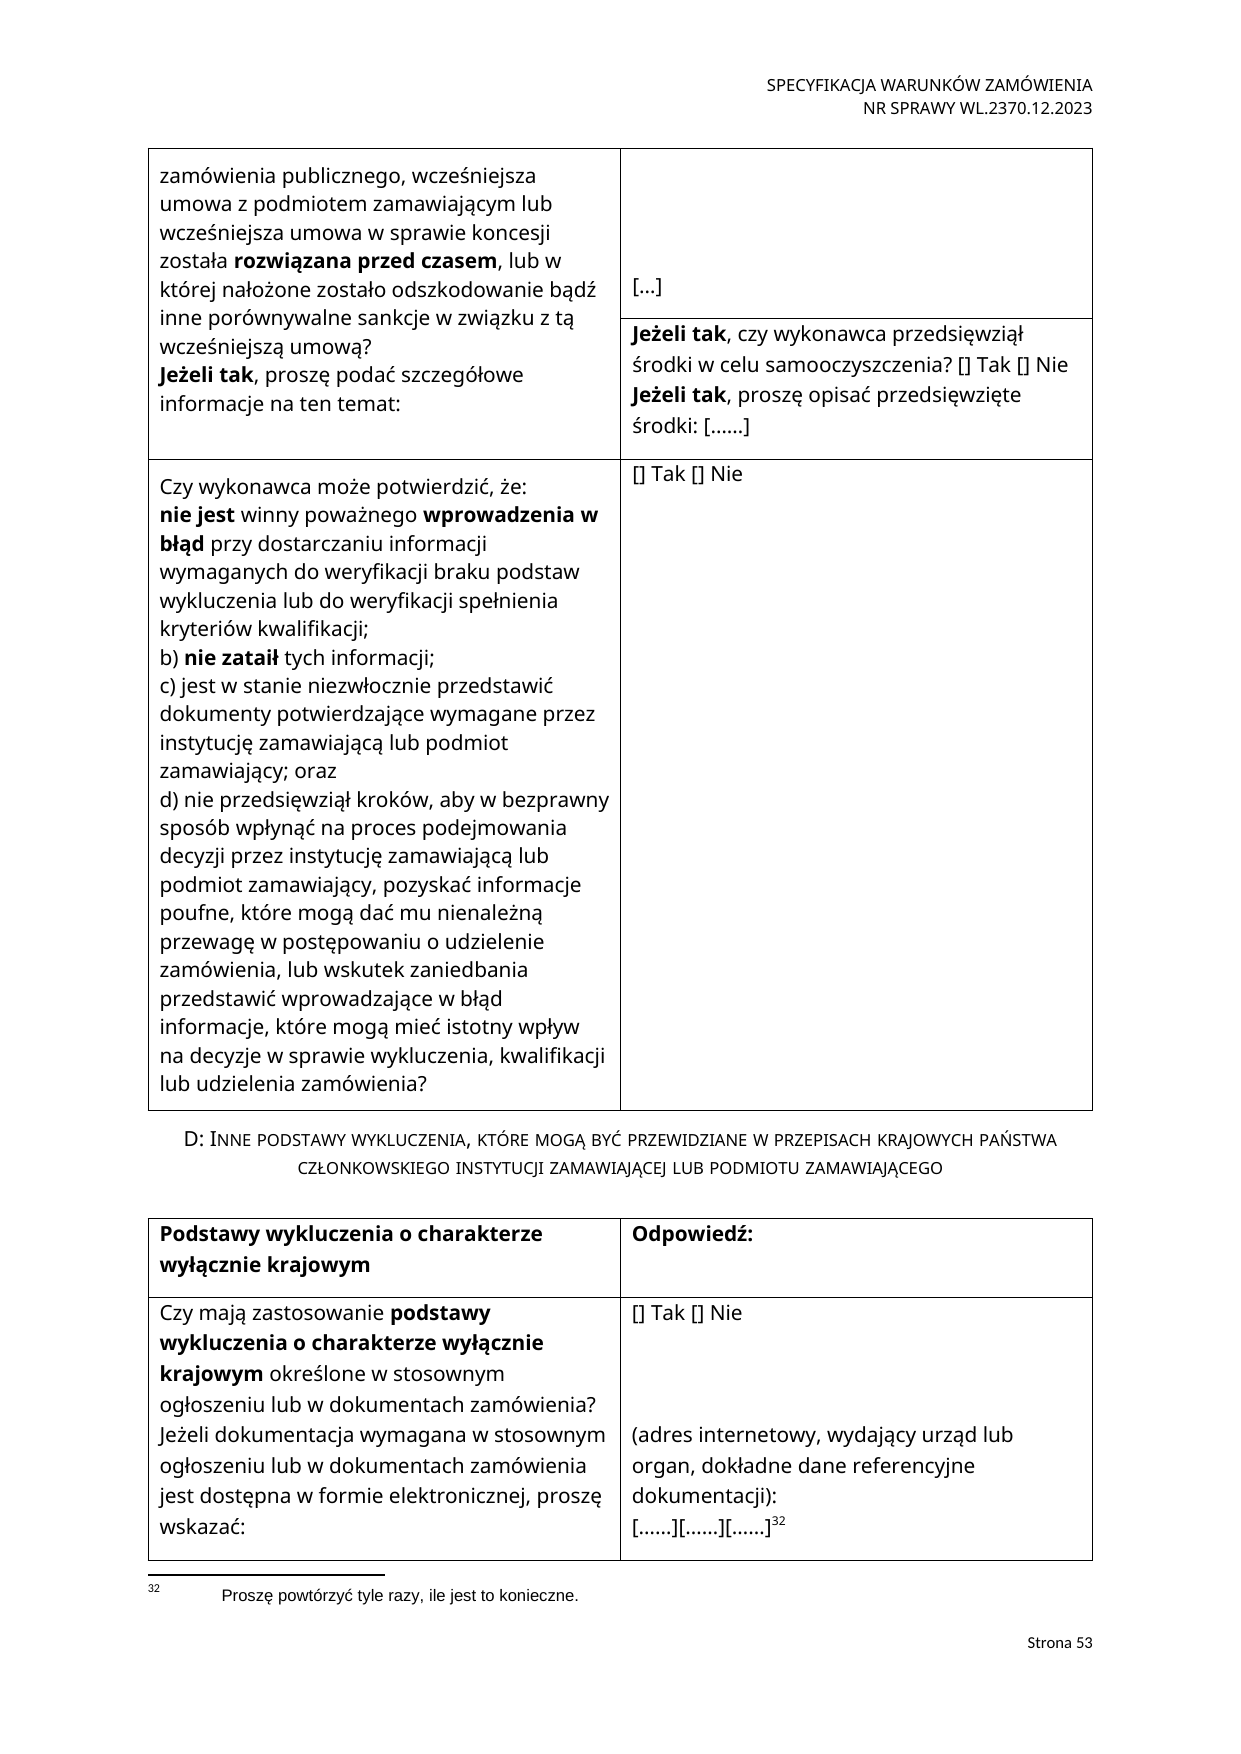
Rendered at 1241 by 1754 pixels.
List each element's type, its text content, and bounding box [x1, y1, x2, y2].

table_cell [] Tak [] Nie (adres internetowy, wydający urząd lub organ, dokładne dane referencyjne dokumentacji): [……][……][……] [621, 1298, 1092, 1559]
table_cell [] Tak [] Nie [621, 460, 1092, 1110]
title D: Inne podstawy wykluczenia, które mogą być przewidziane w przepisach krajowych państwa członkowskiego instytucji zamawiającej lub podmiotu zamawiającego [148, 1124, 1093, 1181]
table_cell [149, 149, 620, 458]
table_header Podstawy wykluczenia o charakterze wyłącznie krajowym [149, 1219, 620, 1297]
table_cell Czy wykonawca może potwierdzić, że: nie jest winny poważnego wprowadzenia w błąd przy dostarczaniu informacji wymaganych do weryfikacji braku podstaw wykluczenia lub do weryfikacji spełnienia kryteriów kwalifikacji; b) nie zataił tych informacji; c) jest w stanie niezwłocznie przedstawić dokumenty potwierdzające wymagane przez instytucję zamawiającą lub podmiot zamawiający; oraz d) nie przedsięwziął kroków, aby w bezprawny sposób wpłynąć na proces podejmowania decyzji przez instytucję zamawiającą lub podmiot zamawiający, pozyskać informacje poufne, które mogą dać mu nienależną przewagę w postępowaniu o udzielenie zamówienia, lub wskutek zaniedbania przedstawić wprowadzające w błąd informacje, które mogą mieć istotny wpływ na decyzje w sprawie wykluczenia, kwalifikacji lub udzielenia zamówienia? [149, 460, 620, 1110]
table_cell Czy mają zastosowanie podstawy wykluczenia o charakterze wyłącznie krajowym określone w stosownym ogłoszeniu lub w dokumentach zamówienia? Jeżeli dokumentacja wymagana w stosownym ogłoszeniu lub w dokumentach zamówienia jest dostępna w formie elektronicznej, proszę wskazać: [149, 1298, 620, 1559]
table_cell [] Tak [] Nie […] [621, 149, 1092, 318]
table_cell Jeżeli tak, czy wykonawca przedsięwziął środki w celu samooczyszczenia? [] Tak [] Nie Jeżeli tak, proszę opisać przedsięwzięte środki: [……] [621, 319, 1092, 458]
table_header Odpowiedź: [621, 1219, 1092, 1297]
